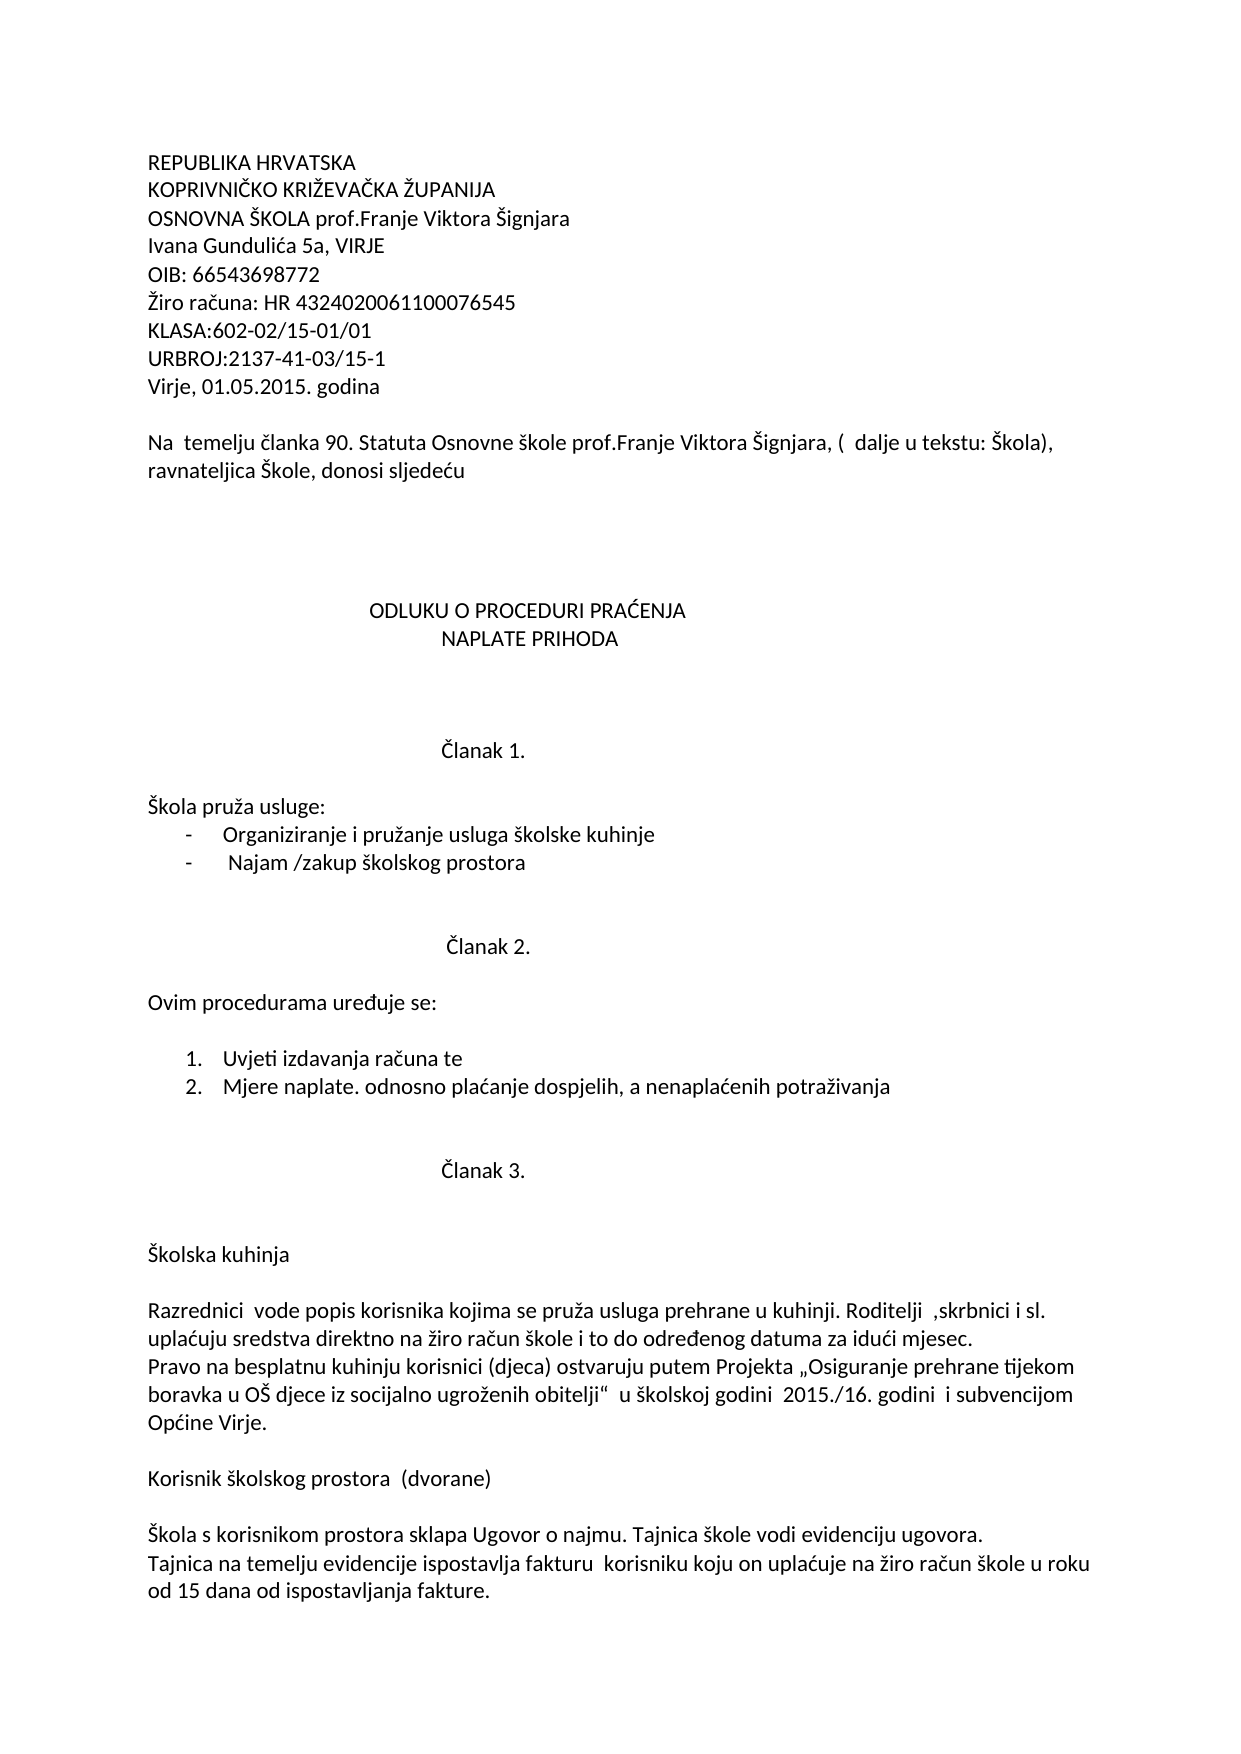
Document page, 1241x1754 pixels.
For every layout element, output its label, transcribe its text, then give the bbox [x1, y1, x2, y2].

text Članak 1. [148, 736, 1093, 764]
list Najam /zakup školskog prostora [185, 848, 1093, 876]
text Tajnica na temelju evidencije ispostavlja fakturu korisniku koju on uplaćuje na žiro račun škole u roku od 15 dana od ispostavljanja fakture. [148, 1549, 1093, 1605]
text Ivana Gundulića 5a, VIRJE [148, 232, 1093, 260]
text Virje, 01.05.2015. godina [148, 372, 1093, 400]
text REPUBLIKA HRVATSKA [148, 148, 1093, 176]
text Školska kuhinja [148, 1240, 1093, 1268]
text KLASA:602-02/15-01/01 [148, 316, 1093, 344]
text Članak 3. [148, 1156, 1093, 1184]
text ODLUKU O PROCEDURI PRAĆENJA [148, 596, 1093, 624]
text URBROJ:2137-41-03/15-1 [148, 344, 1093, 372]
list Uvjeti izdavanja računa te [185, 1044, 1093, 1072]
text Žiro računa: HR 4324020061100076545 [148, 288, 1093, 316]
text OSNOVNA ŠKOLA prof.Franje Viktora Šignjara [148, 204, 1093, 232]
text Korisnik školskog prostora (dvorane) [148, 1464, 1093, 1493]
text Pravo na besplatnu kuhinju korisnici (djeca) ostvaruju putem Projekta „Osiguranje prehrane tijekom boravka u OŠ djece iz socijalno ugroženih obitelji“ u školskoj godini 2015./16. godini i subvencijom Općine Virje. [148, 1352, 1093, 1437]
text KOPRIVNIČKO KRIŽEVAČKA ŽUPANIJA [148, 176, 1093, 204]
text Članak 2. [148, 932, 1093, 960]
text Škola s korisnikom prostora sklapa Ugovor o najmu. Tajnica škole vodi evidenciju ugovora. [148, 1521, 1093, 1549]
list Organiziranje i pružanje usluga školske kuhinje [185, 820, 1093, 848]
text Na temelju članka 90. Statuta Osnovne škole prof.Franje Viktora Šignjara, ( dalje u tekstu: Škola), ravnateljica Škole, donosi sljedeću [148, 428, 1093, 484]
text NAPLATE PRIHODA [148, 624, 1093, 652]
text Škola pruža usluge: [148, 792, 1093, 820]
text OIB: 66543698772 [148, 260, 1093, 288]
text Ovim procedurama uređuje se: [148, 988, 1093, 1016]
list Mjere naplate. odnosno plaćanje dospjelih, a nenaplaćenih potraživanja [185, 1072, 1093, 1100]
text Razrednici vode popis korisnika kojima se pruža usluga prehrane u kuhinji. Roditelji ,skrbnici i sl. uplaćuju sredstva direktno na žiro račun škole i to do određenog datuma za idući mjesec. [148, 1296, 1093, 1352]
